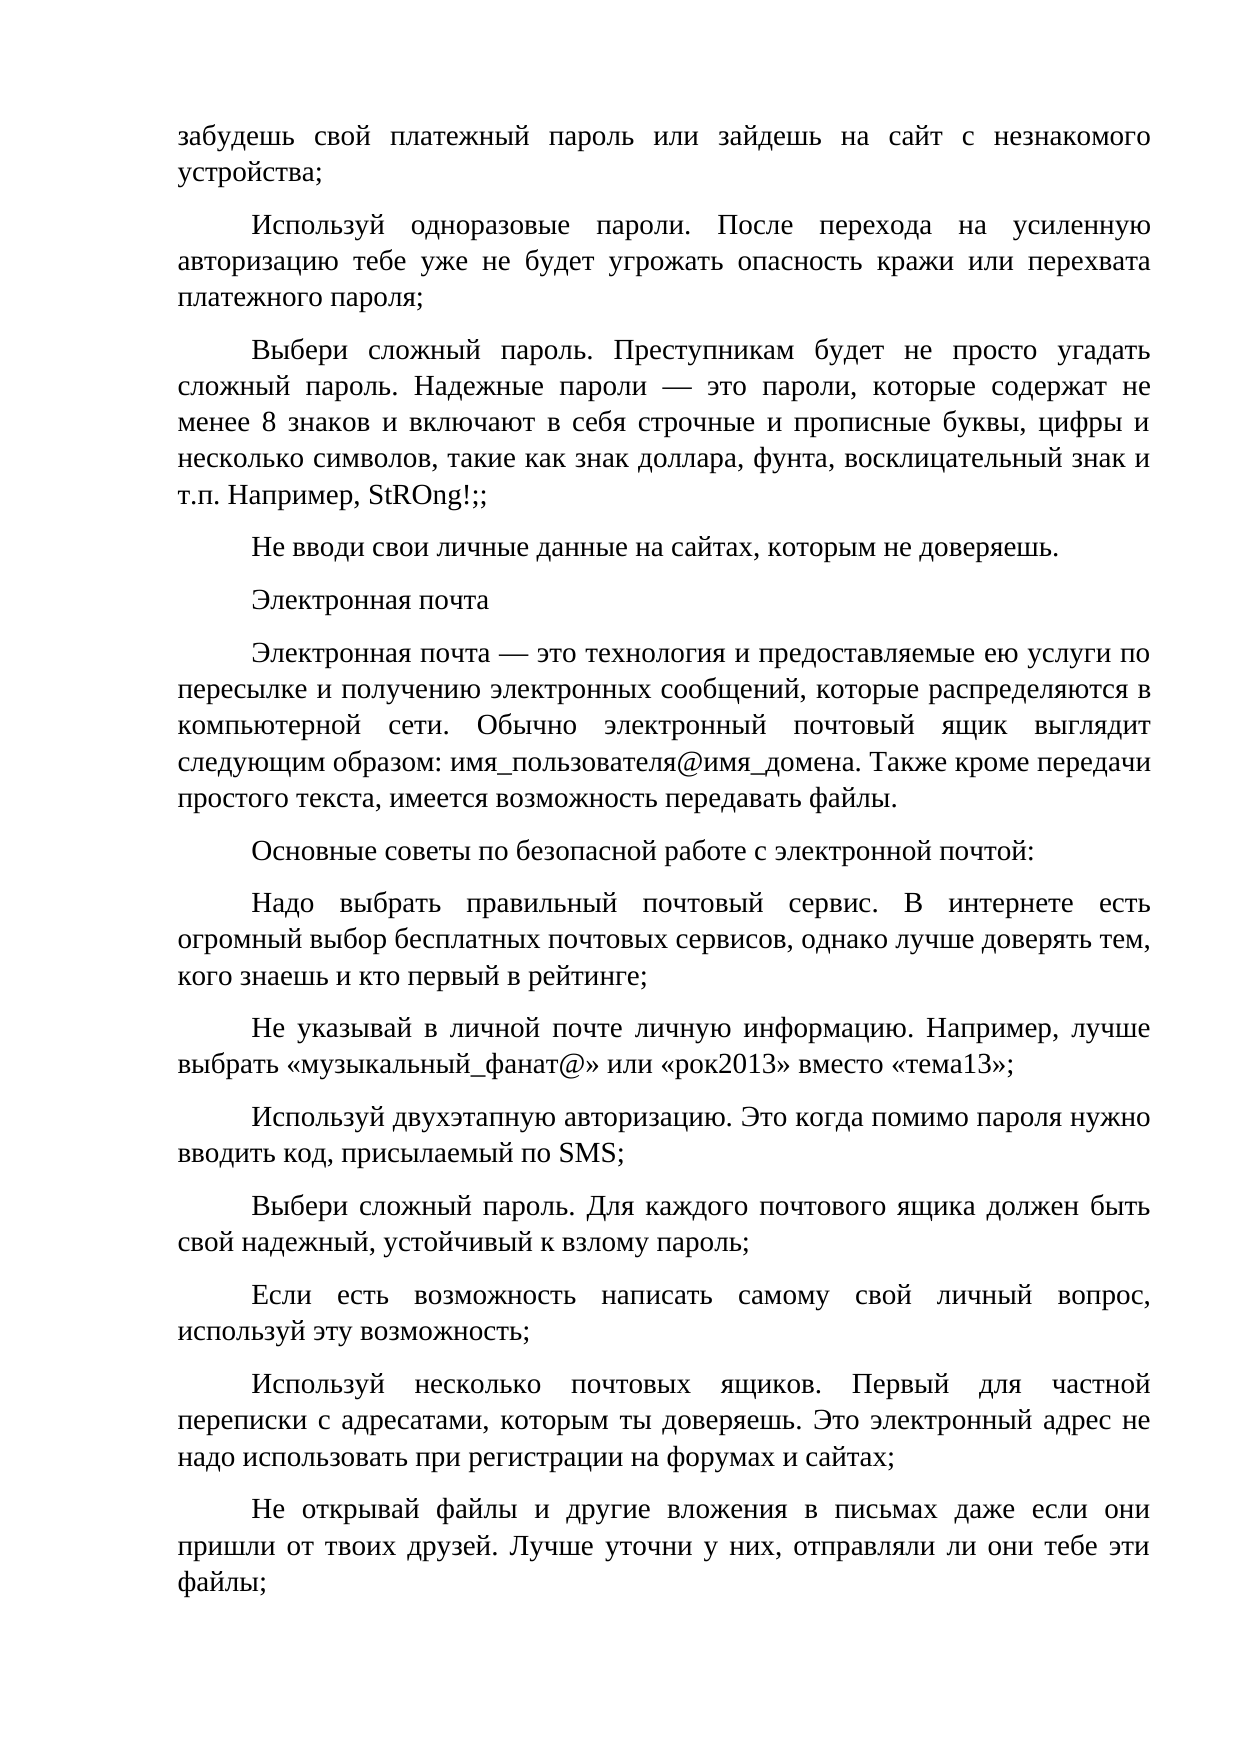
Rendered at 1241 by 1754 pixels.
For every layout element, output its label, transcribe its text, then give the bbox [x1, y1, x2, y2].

text Выбери сложный пароль. Для каждого почтового ящика должен быть свой надежный, устойчивый к взлому пароль; [177, 1188, 1152, 1258]
text Выбери сложный пароль. Преступникам будет не просто угадать сложный пароль. Надежные пароли — это пароли, которые содержат не менее 8 знаков и включают в себя строчные и прописные буквы, цифры и несколько символов, такие как знак доллара, фунта, восклицательный знак и т.п. Например, StROng!;; [177, 332, 1152, 510]
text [177, 118, 1152, 188]
text Используй одноразовые пароли. После перехода на усиленную авторизацию тебе уже не будет угрожать опасность кражи или перехвата платежного пароля; [177, 207, 1152, 313]
text Используй несколько почтовых ящиков. Первый для частной переписки с адресатами, которым ты доверяешь. Это электронный адрес не надо использовать при регистрации на форумах и сайтах; [177, 1366, 1152, 1472]
text Не указывай в личной почте личную информацию. Например, лучше выбрать «музыкальный_фанат@» или «рок2013» вместо «тема13»; [177, 1011, 1152, 1080]
text Не открывай файлы и другие вложения в письмах даже если они пришли от твоих друзей. Лучше уточни у них, отправляли ли они тебе эти файлы; [177, 1491, 1152, 1597]
text Если есть возможность написать самому свой личный вопрос, используй эту возможность; [177, 1277, 1152, 1347]
text Электронная почта [177, 582, 1152, 616]
text Надо выбрать правильный почтовый сервис. В интернете есть огромный выбор бесплатных почтовых сервисов, однако лучше доверять тем, кого знаешь и кто первый в рейтинге; [177, 885, 1152, 991]
text Не вводи свои личные данные на сайтах, которым не доверяешь. [177, 529, 1152, 563]
text Электронная почта — это технология и предоставляемые ею услуги по пересылке и получению электронных сообщений, которые распределяются в компьютерной сети. Обычно электронный почтовый ящик выглядит следующим образом: имя_пользователя@имя_домена. Также кроме передачи простого текста, имеется возможность передавать файлы. [177, 635, 1152, 813]
text Используй двухэтапную авторизацию. Это когда помимо пароля нужно вводить код, присылаемый по SMS; [177, 1099, 1152, 1169]
text Основные советы по безопасной работе с электронной почтой: [177, 833, 1152, 866]
